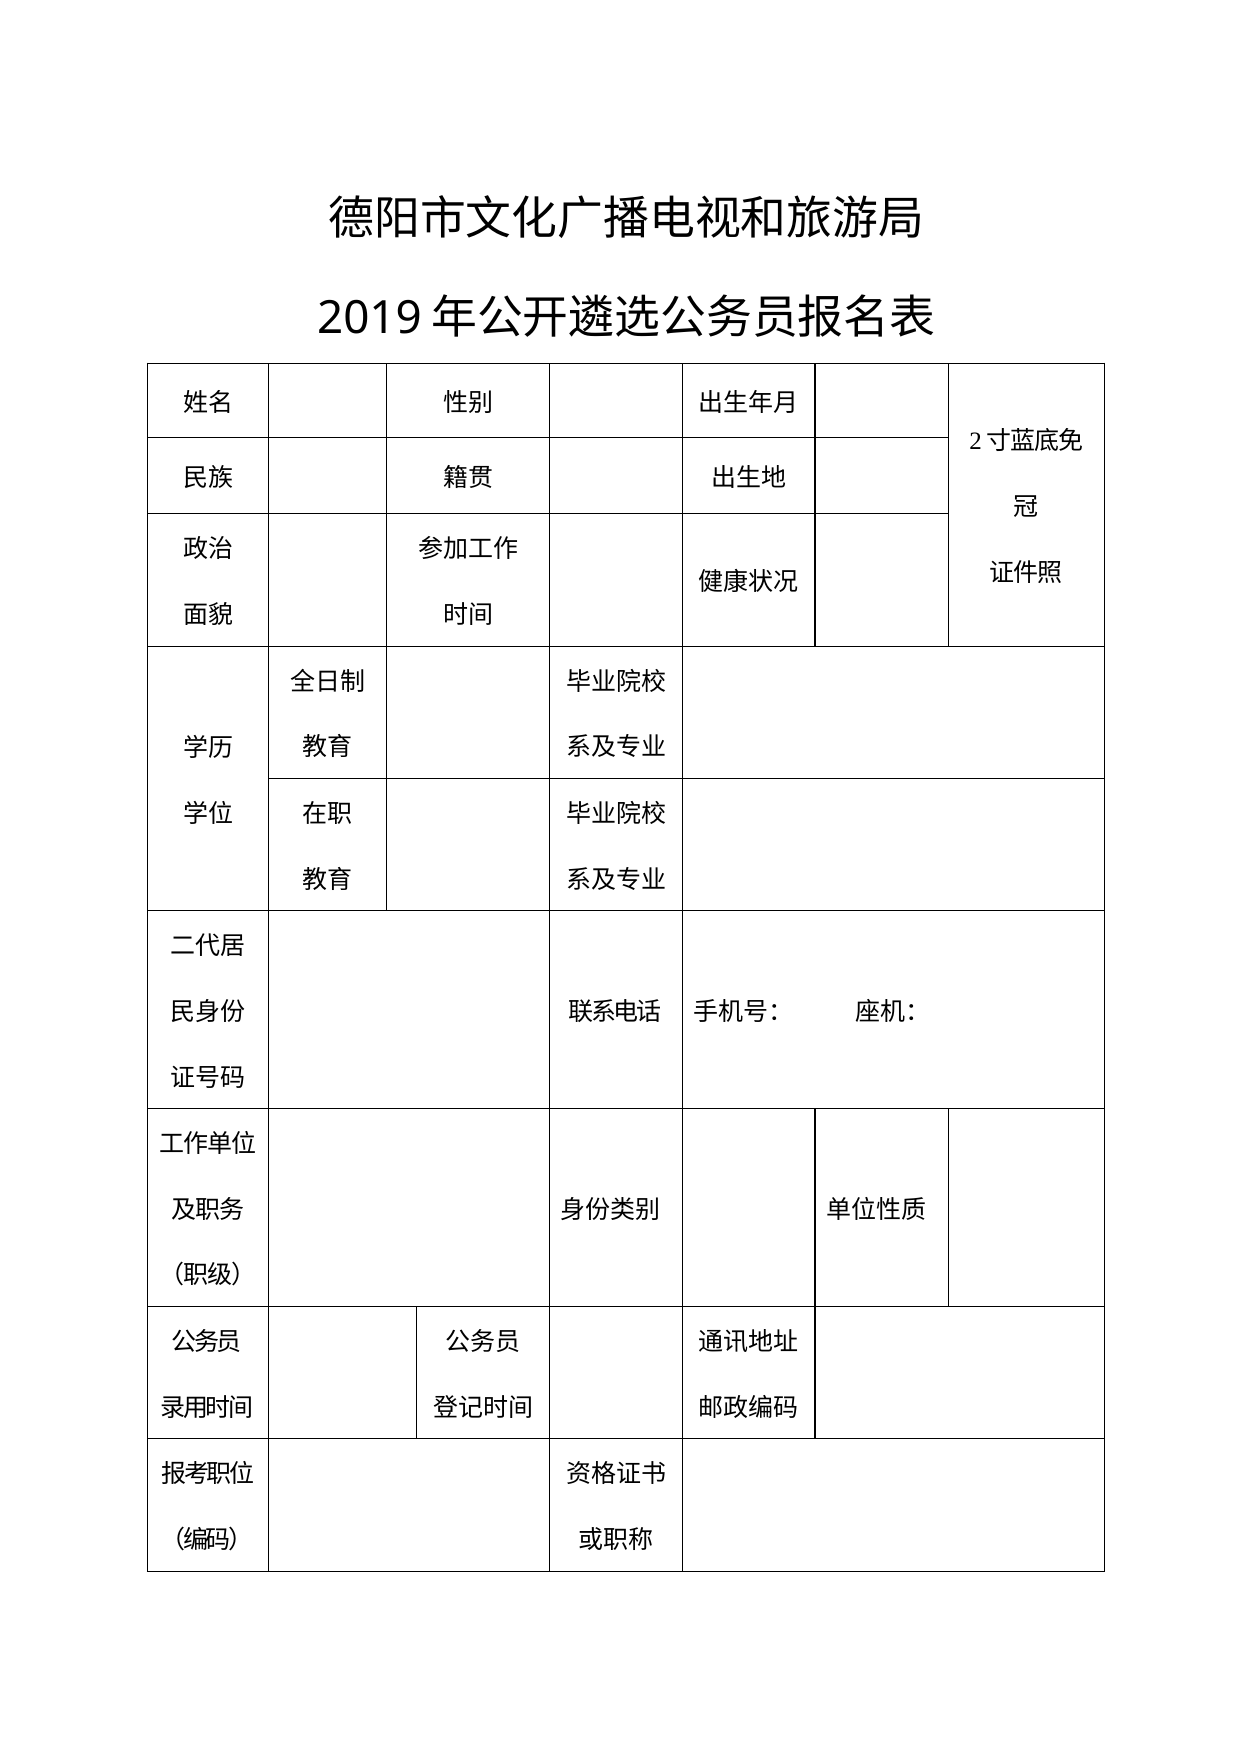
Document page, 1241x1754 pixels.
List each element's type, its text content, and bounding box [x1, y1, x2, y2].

table_header [269, 364, 386, 437]
table_cell 身份类别 [550, 1109, 682, 1306]
table_header [550, 364, 682, 437]
table_cell [816, 1307, 1104, 1438]
table_cell 通讯地址 邮政编码 [683, 1307, 814, 1438]
table_cell 毕业院校系及专业 [550, 647, 682, 778]
table_cell 资格证书或职称 [550, 1439, 682, 1571]
table_cell 籍贯 [387, 438, 549, 513]
table_header 性别 [387, 364, 549, 437]
table_header 出生年月 [683, 364, 814, 437]
table_cell [816, 438, 948, 513]
table_cell [816, 514, 948, 646]
table_header [816, 364, 948, 437]
table_cell [550, 1307, 682, 1438]
table_cell 在职 教育 [269, 779, 386, 910]
table_cell [269, 911, 549, 1108]
table_cell 参加工作 时间 [387, 514, 549, 646]
table_cell [387, 647, 549, 778]
table_cell [683, 1109, 814, 1306]
table_cell [949, 1109, 1104, 1306]
table_cell 全日制 教育 [269, 647, 386, 778]
table_cell [269, 1109, 549, 1306]
table_cell 毕业院校系及专业 [550, 779, 682, 910]
table_cell 公务员 录用时间 [148, 1307, 268, 1438]
table_cell 报考职位（编码） [148, 1439, 268, 1571]
table_cell 民族 [148, 438, 268, 513]
table_cell 单位性质 [816, 1109, 948, 1306]
table_header 2寸蓝底免冠 证件照 [949, 364, 1104, 646]
table_cell [683, 779, 1104, 910]
table_cell [269, 438, 386, 513]
table_cell 学历 学位 [148, 647, 268, 910]
table_cell 政治 面貌 [148, 514, 268, 646]
table_cell [550, 514, 682, 646]
table_cell [269, 514, 386, 646]
table_cell [683, 1439, 1104, 1571]
table_cell [550, 438, 682, 513]
table_cell 二代居民身份证号码 [148, 911, 268, 1108]
table_cell [269, 1439, 549, 1571]
table_cell [387, 779, 549, 910]
table_cell 联系电话 [550, 911, 682, 1108]
table_cell [683, 647, 1104, 778]
table_cell 健康状况 [683, 514, 814, 646]
table_cell 出生地 [683, 438, 814, 513]
text 德阳市文化广播电视和旅游局 [165, 166, 1087, 264]
text 2019年公开遴选公务员报名表 [165, 264, 1087, 362]
table_cell 工作单位及职务（职级） [148, 1109, 268, 1306]
table_cell 公务员 登记时间 [417, 1307, 549, 1438]
table_cell 手机号： 座机： [683, 911, 1104, 1108]
table_header 姓名 [148, 364, 268, 437]
table_cell [269, 1307, 416, 1438]
